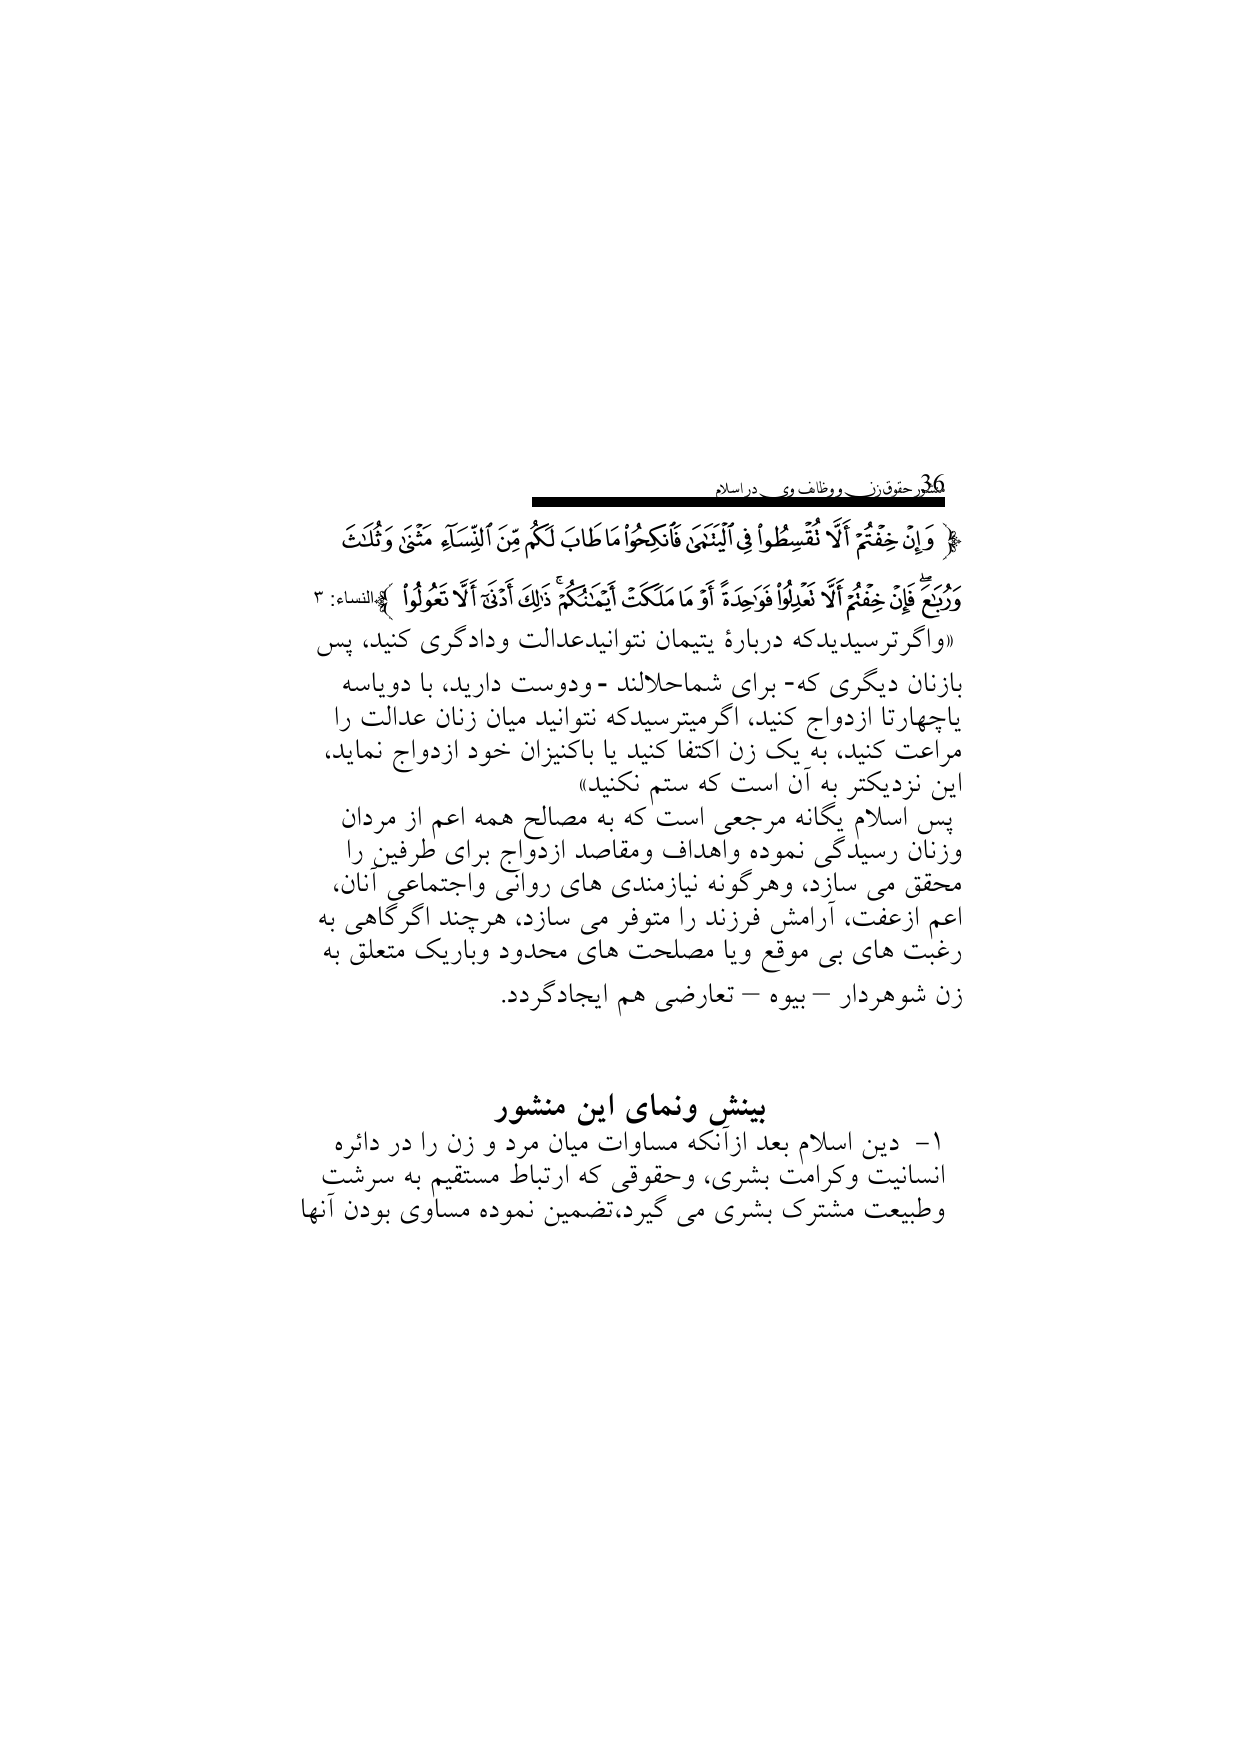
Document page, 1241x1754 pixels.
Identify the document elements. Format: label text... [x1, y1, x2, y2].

text «واگرترسیدیدکه دربارۀ یتیمان نتوانیدعدالت ودادگری کنید، پس بازنان دیگری که- برای شماحلالند ـ ودوست دارید، با دویاسه یاچهارتا ازدواج کنید، اگرمیترسیدکه نتوانید میان زنان عدالت را مراعت کنید، به یک زن اکتفا کنید یا باکنیزان خود ازدواج نماید، این نزدیکتر به آن است که ستم نکنید» [295, 627, 962, 805]
text پس اسلام یگانه مرجعی است که به مصالح همه اعم از مردان وزنان رسیدگی نموده واهداف ومقاصد ازدواج برای طرفین را محقق می سازد، وهرگونه نیازمندی های روانی واجتماعی آنان، اعم ازعفت، آرامش فرزند را متوفر می سازد، هرچند اگرگاهی به رغبت های بی موقع ویا مصلحت های محدود وباریک متعلق به زن شوهردار – بیوه – تعارضی هم ایجادگردد. [295, 805, 962, 1016]
text بینش ونمای این منشور [295, 1093, 962, 1130]
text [295, 1130, 945, 1230]
